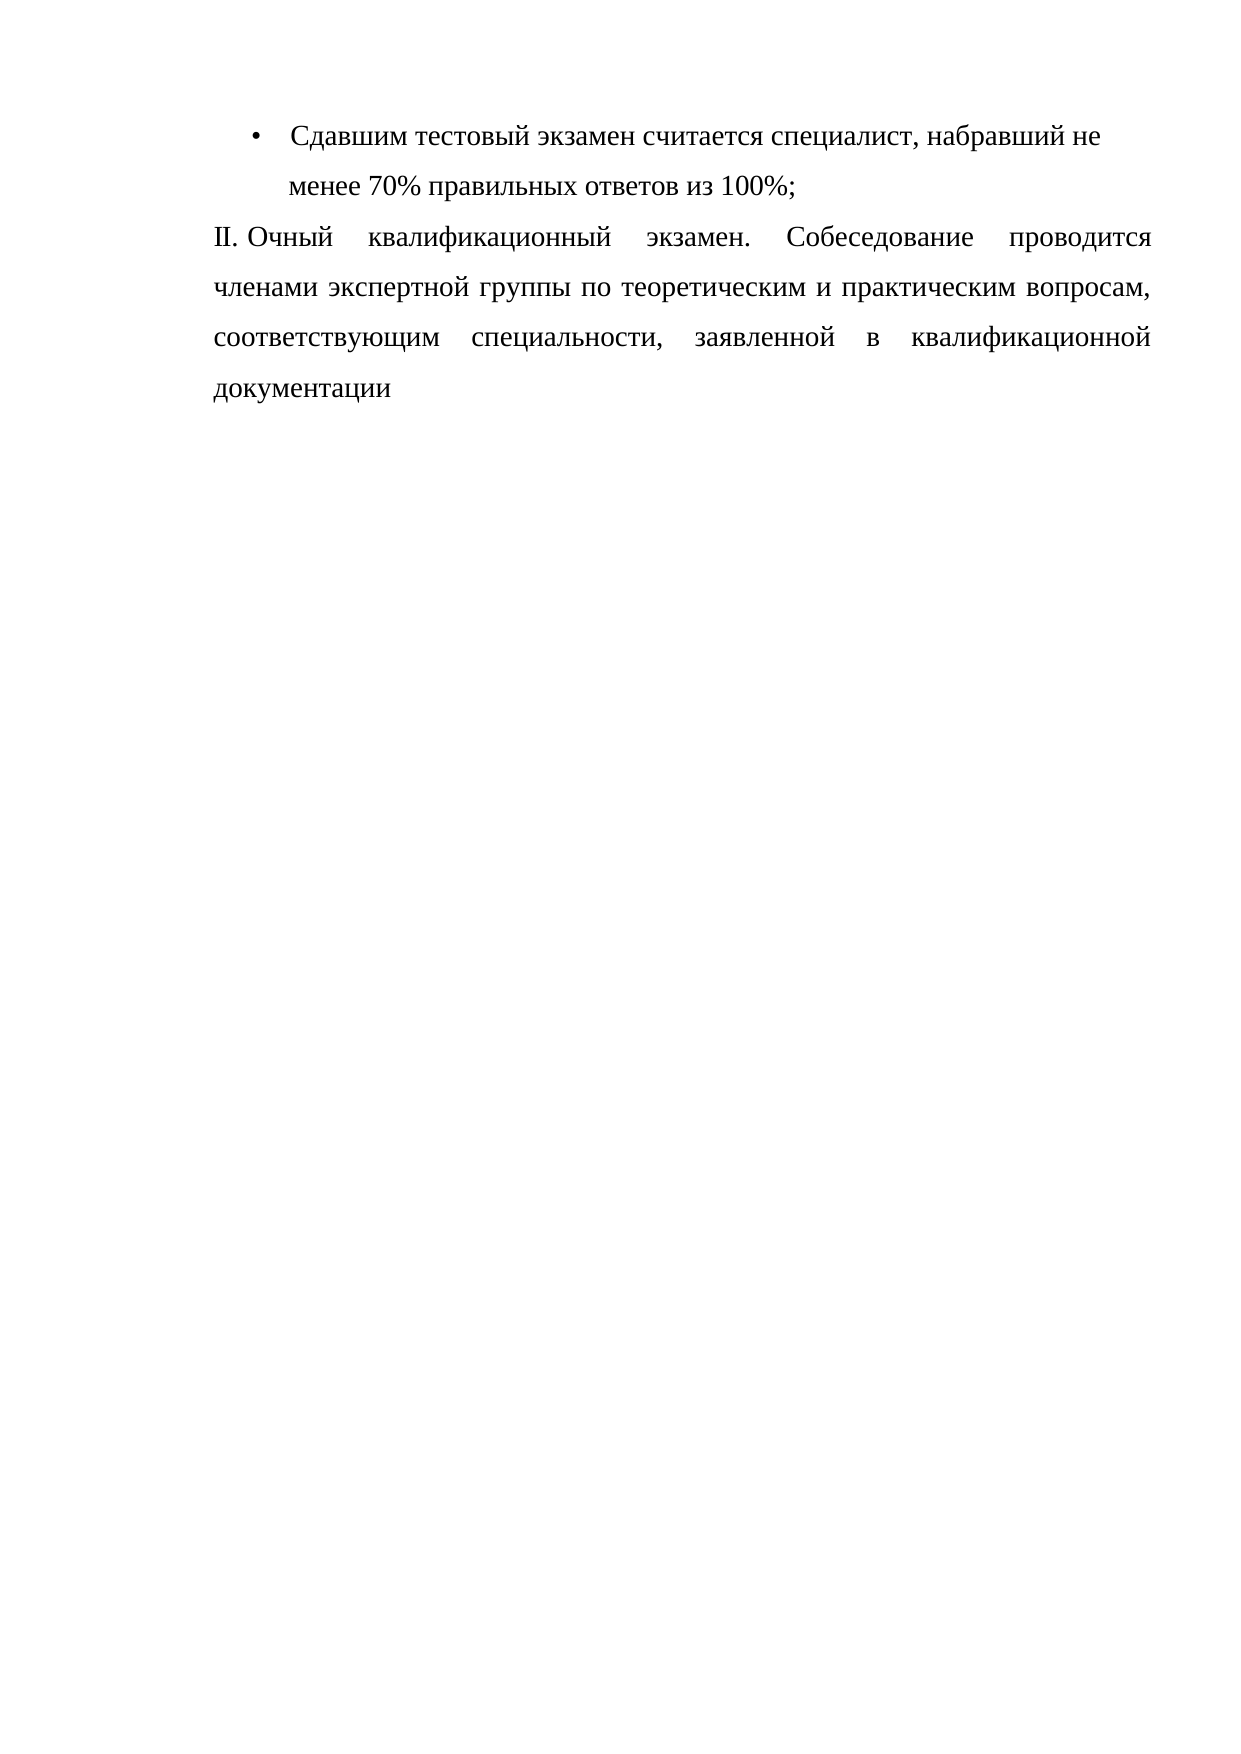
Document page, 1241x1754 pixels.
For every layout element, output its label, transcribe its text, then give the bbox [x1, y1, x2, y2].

text II. Очный квалификационный экзамен. Собеседование проводится членами экспертной группы по теоретическим и практическим вопросам, соответствующим специальности, заявленной в квалификационной документации [213, 219, 1152, 403]
text • Сдавшим тестовый экзамен считается специалист, набравший не менее 70% правильных ответов из 100%; [251, 118, 1152, 202]
